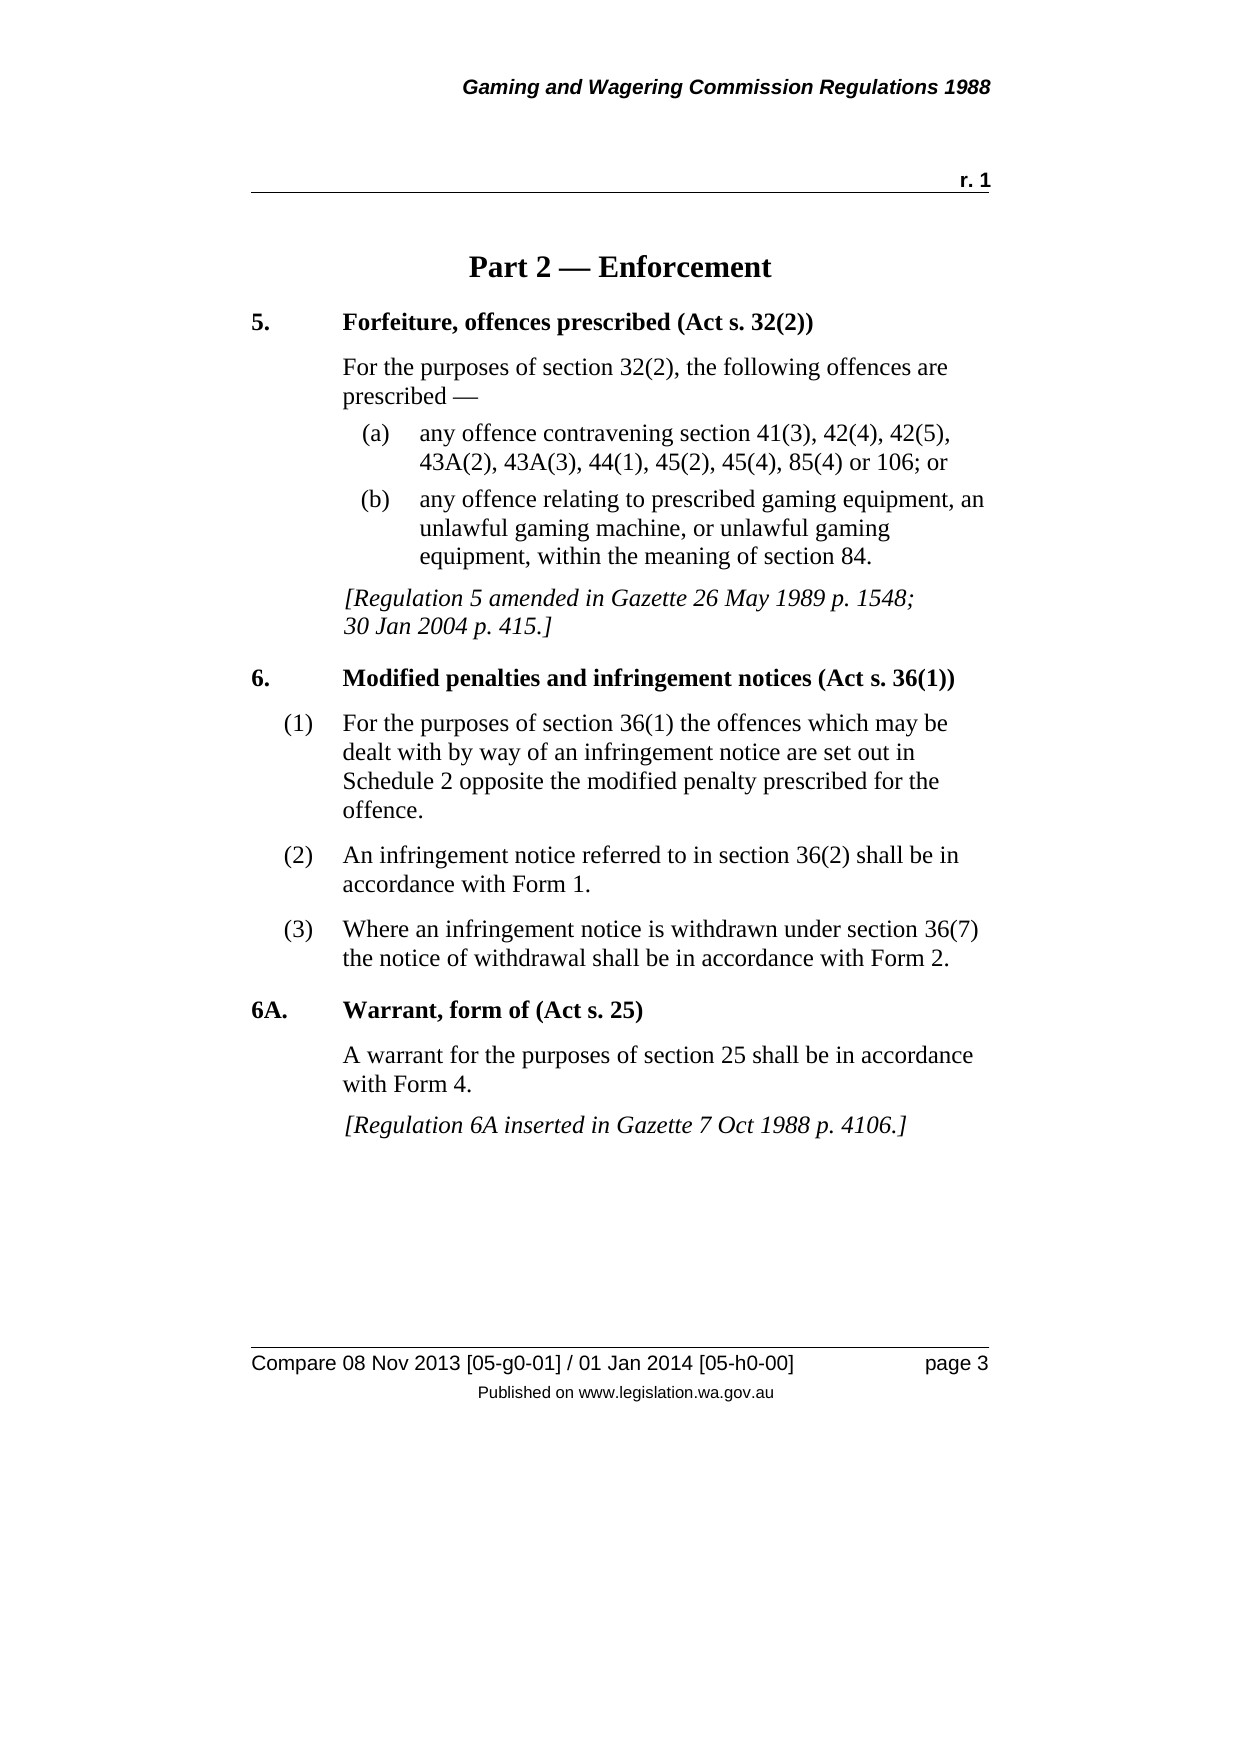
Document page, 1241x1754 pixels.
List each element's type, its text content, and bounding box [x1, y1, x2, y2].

text (2) An infringement notice referred to in section 36(2) shall be in accordance with Form 1. [251, 840, 989, 898]
text For the purposes of section 32(2), the following offences are prescribed — [251, 352, 989, 410]
text (3) Where an infringement notice is withdrawn under section 36(7) the notice of withdrawal shall be in accordance with Form 2. [251, 914, 989, 972]
text [Regulation 6A inserted in Gazette 7 Oct 1988 p. 4106.] [251, 1110, 989, 1139]
text [Regulation 5 amended in Gazette 26 May 1989 p. 1548; 30 Jan 2004 p. 415.] [251, 583, 989, 640]
subtitle 5. Forfeiture, offences prescribed (Act s. 32(2)) [251, 307, 989, 336]
subtitle 6A. Warrant, form of (Act s. 25) [251, 995, 989, 1023]
subtitle 6. Modified penalties and infringement notices (Act s. 36(1)) [251, 663, 989, 692]
text (1) For the purposes of section 36(1) the offences which may be dealt with by way of an infringement notice are set out in Schedule 2 opposite the modified penalty prescribed for the offence. [251, 708, 989, 823]
text A warrant for the purposes of section 25 shall be in accordance with Form 4. [251, 1040, 989, 1098]
subtitle Part 2 — Enforcement [251, 248, 989, 284]
text (b) any offence relating to prescribed gaming equipment, an unlawful gaming machine, or unlawful gaming equipment, within the meaning of section 84. [251, 484, 989, 570]
text (a) any offence contravening section 41(3), 42(4), 42(5), 43A(2), 43A(3), 44(1), 45(2), 45(4), 85(4) or 106; or [251, 418, 989, 476]
